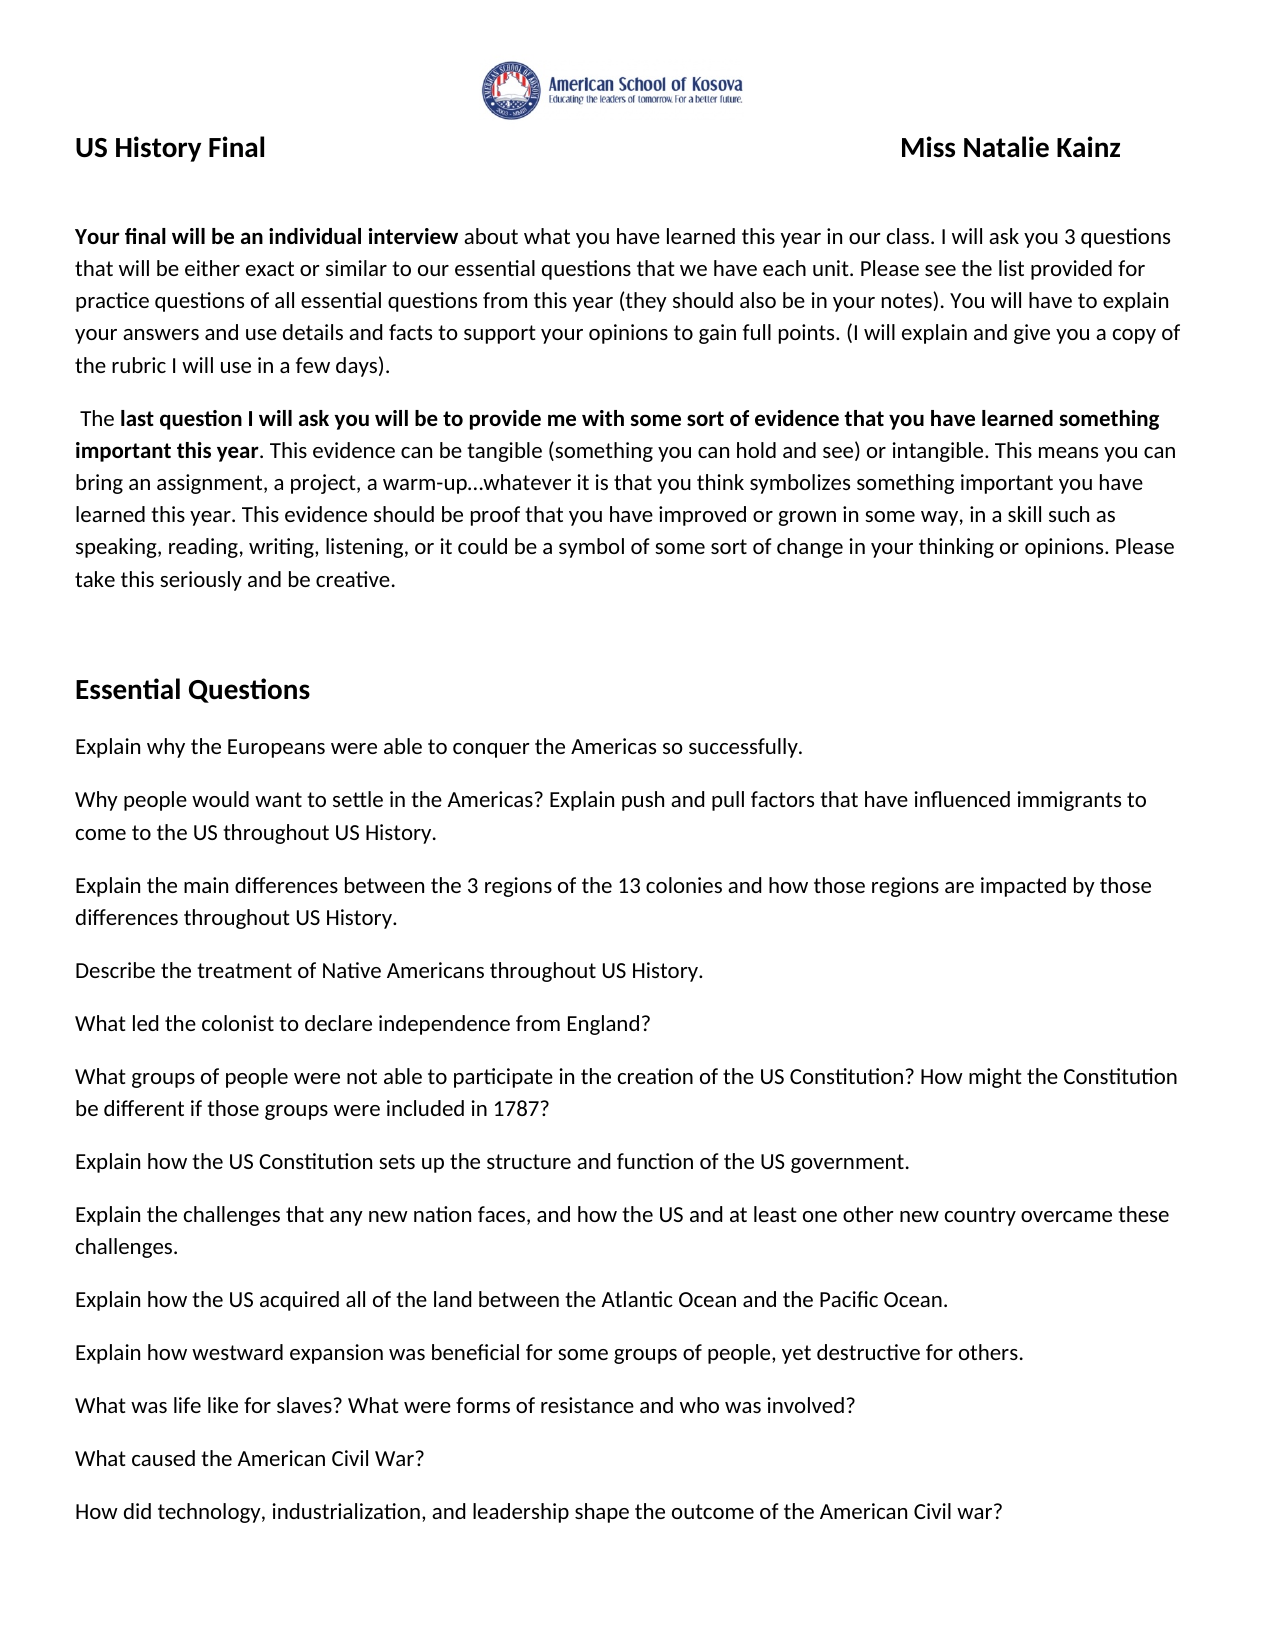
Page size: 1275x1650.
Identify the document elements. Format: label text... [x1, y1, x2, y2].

text How did technology, industrialization, and leadership shape the outcome of the American Civil war? [75, 1497, 1200, 1526]
text Why people would want to settle in the Americas? Explain push and pull factors that have influenced immigrants to come to the US throughout US History. [75, 786, 1200, 846]
text Your final will be an individual interview about what you have learned this year in our class. I will ask you 3 questions that will be either exact or similar to our essential questions that we have each unit. Please see the list provided for practice questions of all essential questions from this year (they should also be in your notes). You will have to explain your answers and use details and facts to support your opinions to gain full points. (I will explain and give you a copy of the rubric I will use in a few days). [75, 222, 1200, 379]
text Explain the challenges that any new nation faces, and how the US and at least one other new country overcame these challenges. [75, 1200, 1200, 1260]
text The last question I will ask you will be to provide me with some sort of evidence that you have learned something important this year. This evidence can be tangible (something you can hold and see) or intangible. This means you can bring an assignment, a project, a warm-up…whatever it is that you think symbolizes something important you have learned this year. This evidence should be proof that you have improved or grown in some way, in a skill such as speaking, reading, writing, listening, or it could be a symbol of some sort of change in your thinking or opinions. Please take this seriously and be creative. [75, 404, 1200, 593]
text US History Final Miss Natalie Kainz [75, 129, 1200, 197]
text What groups of people were not able to participate in the creation of the US Constitution? How might the Constitution be different if those groups were included in 1787? [75, 1062, 1200, 1122]
text Describe the treatment of Native Americans throughout US History. [75, 956, 1200, 984]
text What led the colonist to declare independence from England? [75, 1009, 1200, 1037]
text Essential Questions [75, 671, 1200, 706]
text Explain the main differences between the 3 regions of the 13 colonies and how those regions are impacted by those differences throughout US History. [75, 871, 1200, 931]
text Explain how the US acquired all of the land between the Atlantic Ocean and the Pacific Ocean. [75, 1285, 1200, 1313]
text Explain how westward expansion was beneficial for some groups of people, yet destructive for others. [75, 1338, 1200, 1366]
text What was life like for slaves? What were forms of resistance and who was involved? [75, 1391, 1200, 1419]
text What caused the American Civil War? [75, 1444, 1200, 1472]
picture [479, 10, 745, 167]
text Explain why the Europeans were able to conquer the Americas so successfully. [75, 732, 1200, 761]
text Explain how the US Constitution sets up the structure and function of the US government. [75, 1147, 1200, 1175]
